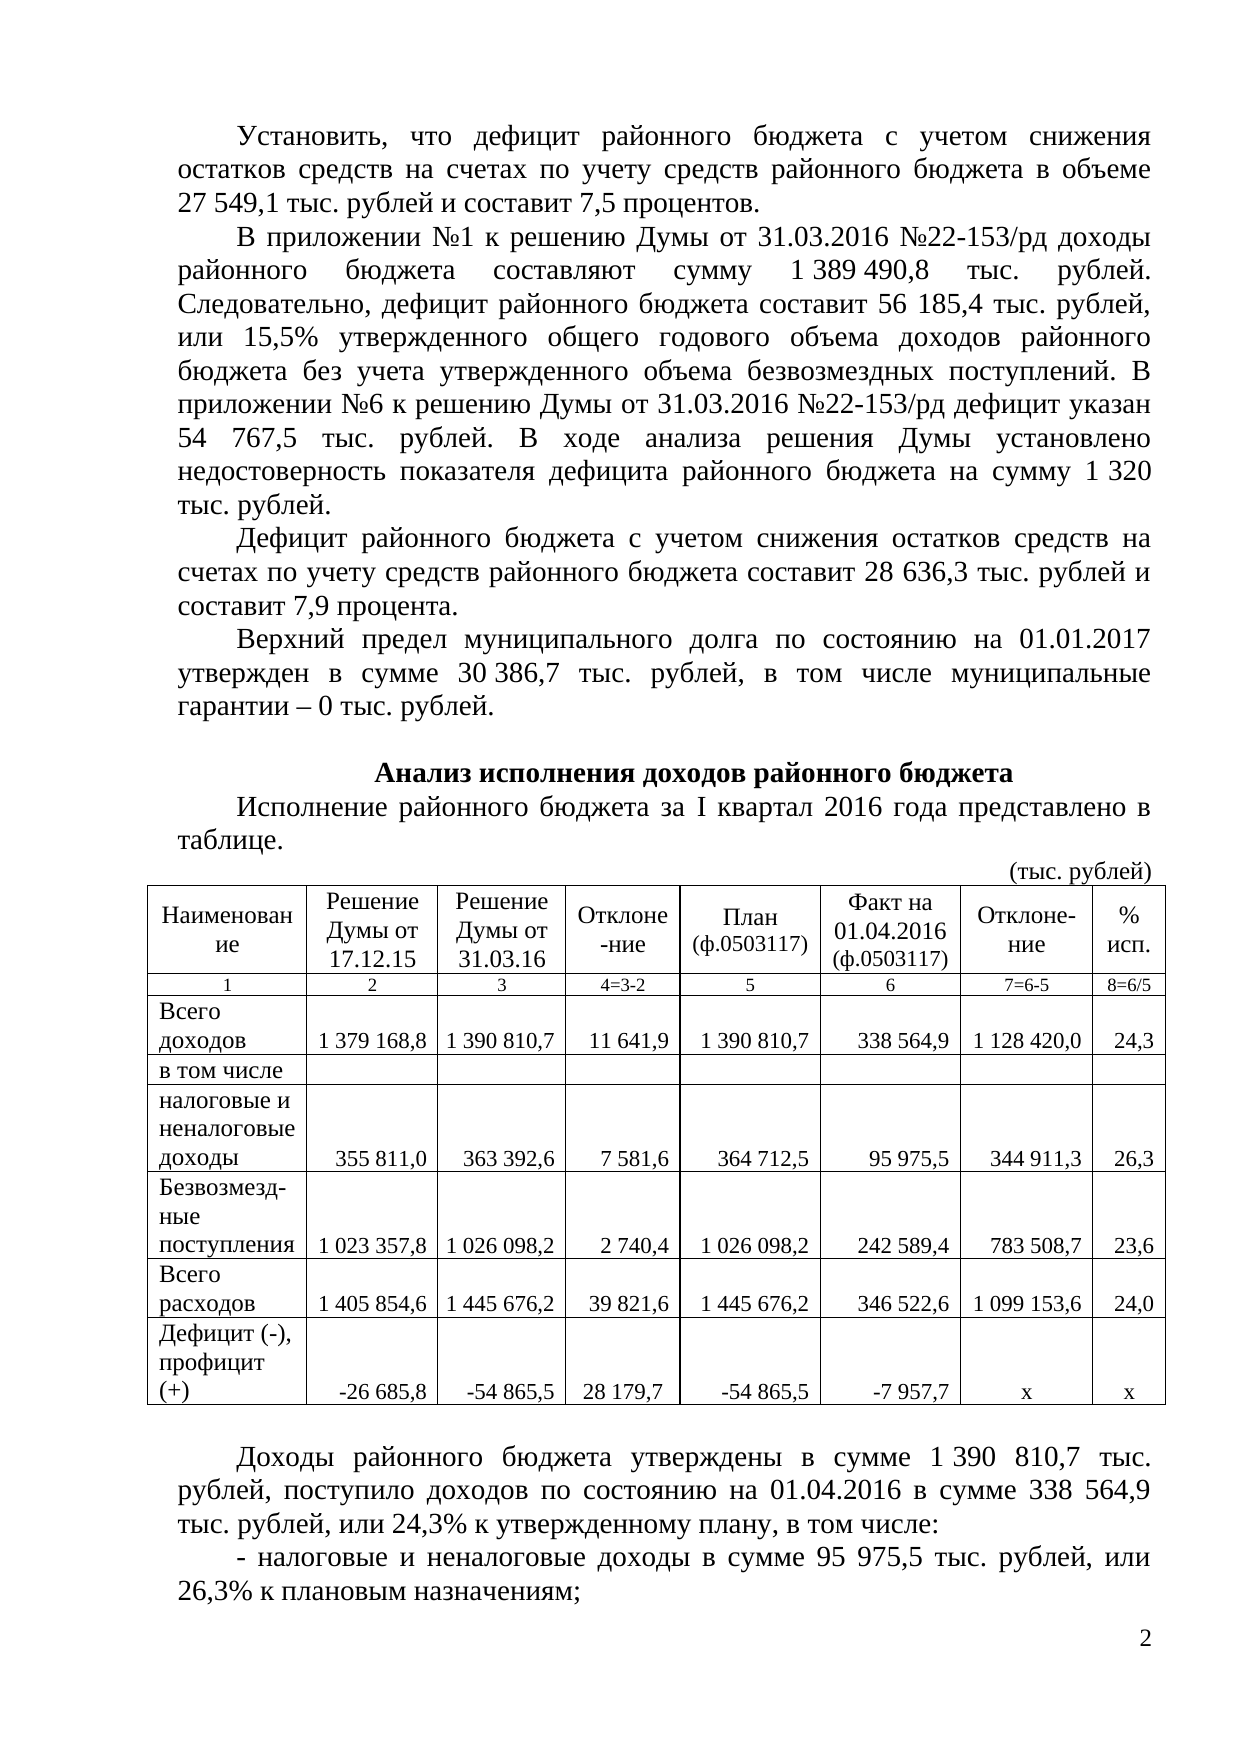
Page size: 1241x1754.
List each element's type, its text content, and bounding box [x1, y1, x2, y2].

table_cell 26,3 [1093, 1085, 1165, 1171]
table_cell 1 390 810,7 [681, 996, 820, 1054]
table_cell 23,6 [1093, 1172, 1165, 1258]
table_cell -26 685,8 [307, 1318, 437, 1404]
text Доходы районного бюджета утверждены в сумме 1 390 810,7 тыс. рублей, поступило доходов по состоянию на 01.04.2016 в сумме 338 564,9 тыс. рублей, или 24,3% к утвержденному плану, в том числе: [177, 1439, 1152, 1539]
table_cell 1 379 168,8 [307, 996, 437, 1054]
table_cell 5 [681, 974, 820, 995]
table_cell 364 712,5 [681, 1085, 820, 1171]
table_cell 1 026 098,2 [438, 1172, 565, 1258]
table_cell [961, 1055, 1092, 1084]
table_cell 1 445 676,2 [438, 1259, 565, 1317]
table_cell [438, 1055, 565, 1084]
table_cell [566, 1055, 679, 1084]
table_cell 24,3 [1093, 996, 1165, 1054]
table_cell 2 [307, 974, 437, 995]
text Исполнение районного бюджета за I квартал 2016 года представлено в таблице. [177, 789, 1152, 856]
table_cell 11 641,9 [566, 996, 679, 1054]
table_cell 6 [821, 974, 960, 995]
table_cell 95 975,5 [821, 1085, 960, 1171]
table_cell 363 392,6 [438, 1085, 565, 1171]
table_cell Дефицит (-), профицит (+) [148, 1318, 306, 1404]
table_cell Всего расходов [148, 1259, 306, 1317]
table_cell 1 [148, 974, 306, 995]
table_cell 242 589,4 [821, 1172, 960, 1258]
table_cell -54 865,5 [681, 1318, 820, 1404]
table_cell х [1093, 1318, 1165, 1404]
table_cell 783 508,7 [961, 1172, 1092, 1258]
table_header Отклоне-ние [961, 886, 1092, 973]
text В приложении №1 к решению Думы от 31.03.2016 №22-153/рд доходы районного бюджета составляют сумму 1 389 490,8 тыс. рублей. Следовательно, дефицит районного бюджета составит 56 185,4 тыс. рублей, или 15,5% утвержденного общего годового объема доходов районного бюджета без учета утвержденного объема безвозмездных поступлений. В приложении №6 к решению Думы от 31.03.2016 №22-153/рд дефицит указан 54 767,5 тыс. рублей. В ходе анализа решения Думы установлено недостоверность показателя дефицита районного бюджета на сумму 1 320 тыс. рублей. [177, 219, 1152, 521]
table_cell в том числе [148, 1055, 306, 1084]
table_cell 338 564,9 [821, 996, 960, 1054]
text (тыс. рублей) [177, 856, 1152, 885]
table_cell Безвозмезд-ные поступления [148, 1172, 306, 1258]
table_header Факт на 01.04.2016 (ф.0503117) [821, 886, 960, 973]
table_cell 355 811,0 [307, 1085, 437, 1171]
table_cell 1 390 810,7 [438, 996, 565, 1054]
table_cell 8=6/5 [1093, 974, 1165, 995]
table_cell 4=3-2 [566, 974, 679, 995]
table_cell 1 445 676,2 [681, 1259, 820, 1317]
table_cell 344 911,3 [961, 1085, 1092, 1171]
text Дефицит районного бюджета с учетом снижения остатков средств на счетах по учету средств районного бюджета составит 28 636,3 тыс. рублей и составит 7,9 процента. [177, 521, 1152, 621]
table_header Отклоне-ние [566, 886, 679, 973]
table_cell [307, 1055, 437, 1084]
text Верхний предел муниципального долга по состоянию на 01.01.2017 утвержден в сумме 30 386,7 тыс. рублей, в том числе муниципальные гарантии – 0 тыс. рублей. [177, 621, 1152, 722]
table_header Решение Думы от 31.03.16 [438, 886, 565, 973]
table_cell 7 581,6 [566, 1085, 679, 1171]
table_cell 2 740,4 [566, 1172, 679, 1258]
table_header Наименование [148, 886, 306, 973]
table_cell налоговые и неналоговые доходы [148, 1085, 306, 1171]
table_cell 1 099 153,6 [961, 1259, 1092, 1317]
table_cell 1 026 098,2 [681, 1172, 820, 1258]
table_header % исп. [1093, 886, 1165, 973]
table_cell 346 522,6 [821, 1259, 960, 1317]
table_cell 24,0 [1093, 1259, 1165, 1317]
table_cell -54 865,5 [438, 1318, 565, 1404]
table_cell 7=6-5 [961, 974, 1092, 995]
table_cell 1 405 854,6 [307, 1259, 437, 1317]
table_cell 39 821,6 [566, 1259, 679, 1317]
table_header План (ф.0503117) [681, 886, 820, 973]
table_cell 3 [438, 974, 565, 995]
text - налоговые и неналоговые доходы в сумме 95 975,5 тыс. рублей, или 26,3% к плановым назначениям; [177, 1539, 1152, 1606]
table_cell Всего доходов [148, 996, 306, 1054]
table_cell -7 957,7 [821, 1318, 960, 1404]
text Установить, что дефицит районного бюджета с учетом снижения остатков средств на счетах по учету средств районного бюджета в объеме 27 549,1 тыс. рублей и составит 7,5 процентов. [177, 118, 1152, 219]
table_cell [821, 1055, 960, 1084]
table_cell 1 023 357,8 [307, 1172, 437, 1258]
table_cell [681, 1055, 820, 1084]
table_cell 1 128 420,0 [961, 996, 1092, 1054]
table_header Решение Думы от 17.12.15 [307, 886, 437, 973]
table_cell [1093, 1055, 1165, 1084]
table_cell 28 179,7 [566, 1318, 679, 1404]
table_cell х [961, 1318, 1092, 1404]
text Анализ исполнения доходов районного бюджета [177, 755, 1152, 789]
